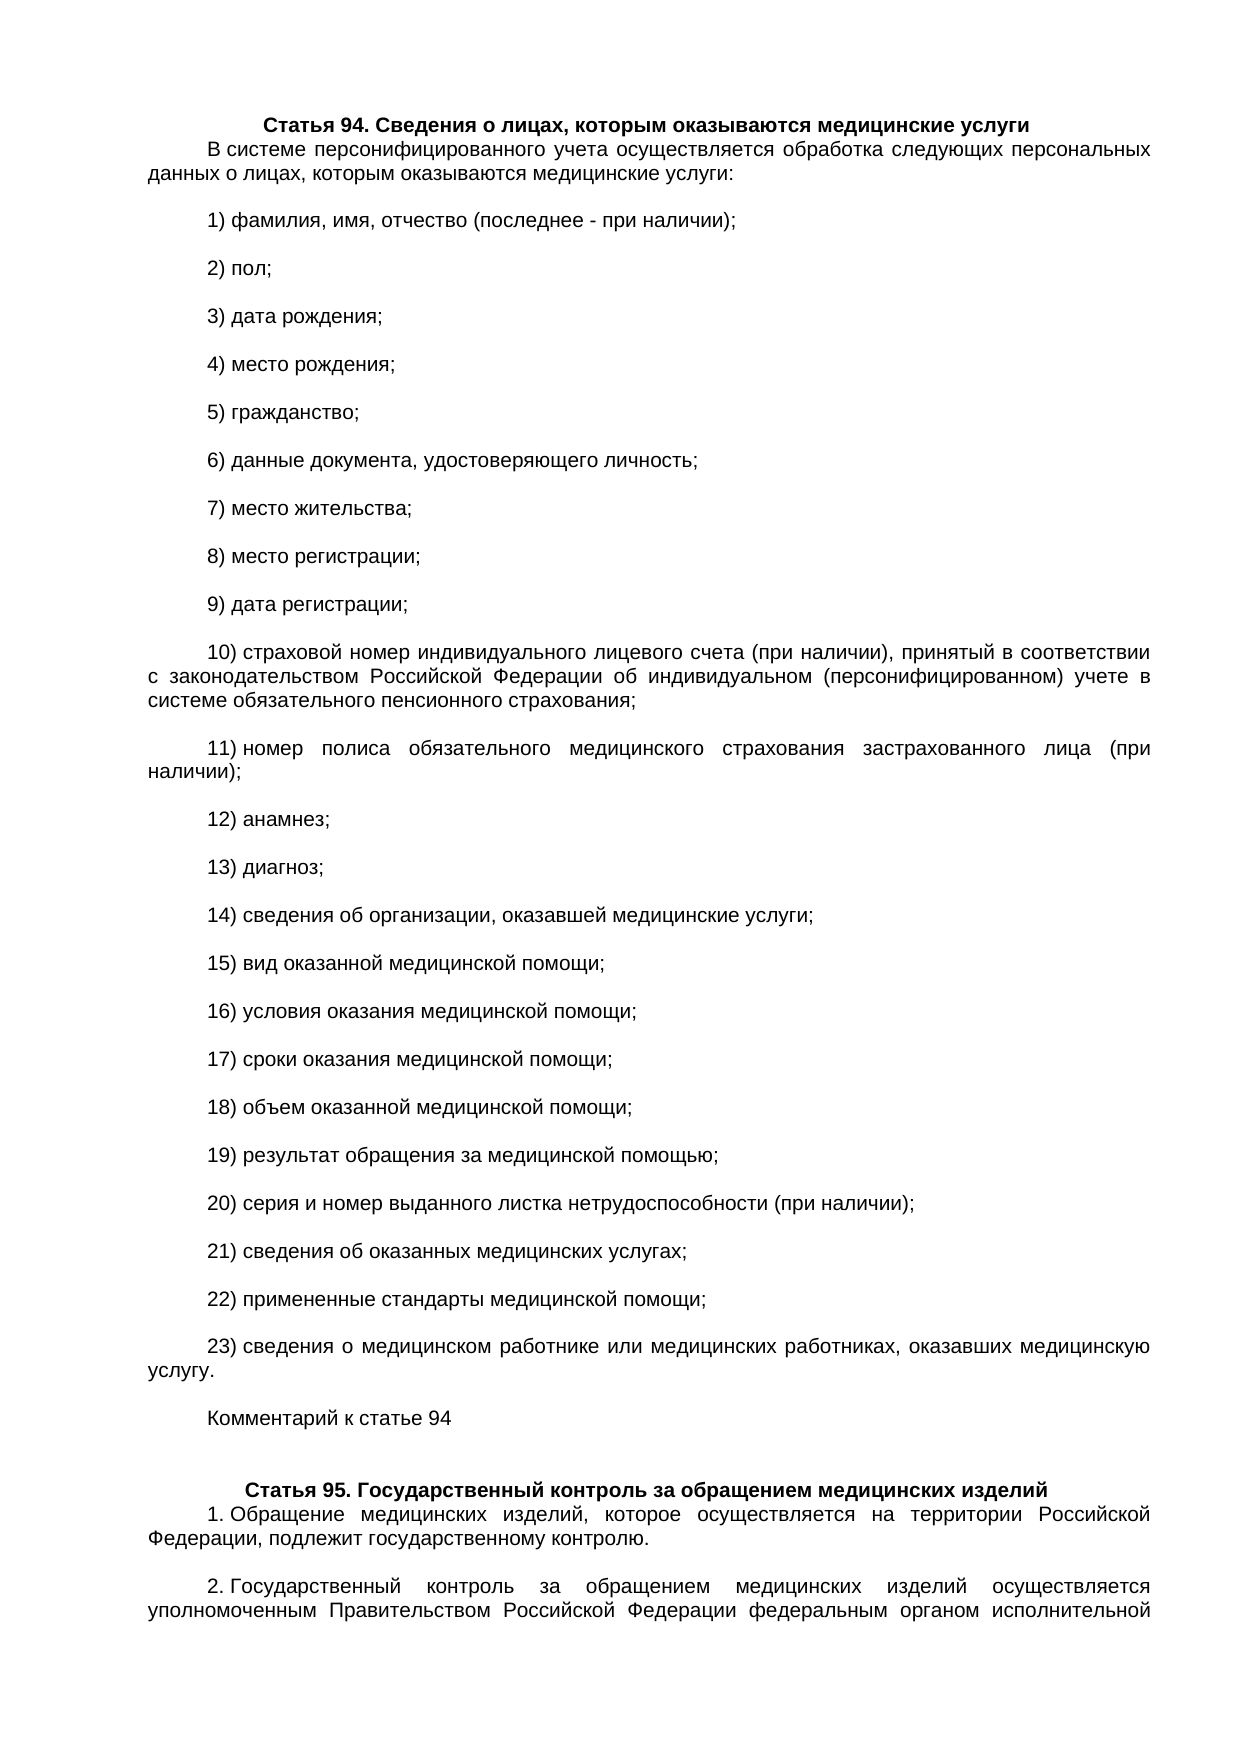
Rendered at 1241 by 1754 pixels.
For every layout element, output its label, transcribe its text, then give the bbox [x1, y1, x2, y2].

text 8) место регистрации; [148, 544, 1152, 568]
text 4) место рождения; [148, 352, 1152, 376]
text 22) примененные стандарты медицинской помощи; [148, 1286, 1152, 1310]
text 23) сведения о медицинском работнике или медицинских работниках, оказавших медицинскую услугу. [148, 1334, 1152, 1382]
text 16) условия оказания медицинской помощи; [148, 999, 1152, 1023]
text Статья 95. Государственный контроль за обращением медицинских изделий [148, 1478, 1152, 1502]
text 17) сроки оказания медицинской помощи; [148, 1047, 1152, 1071]
text 9) дата регистрации; [148, 592, 1152, 616]
text 12) анамнез; [148, 807, 1152, 831]
text 10) страховой номер индивидуального лицевого счета (при наличии), принятый в соответствии с законодательством Российской Федерации об индивидуальном (персонифицированном) учете в системе обязательного пенсионного страхования; [148, 639, 1152, 711]
text 15) вид оказанной медицинской помощи; [148, 951, 1152, 975]
text 5) гражданство; [148, 400, 1152, 424]
text 1) фамилия, имя, отчество (последнее - при наличии); [148, 208, 1152, 232]
text 6) данные документа, удостоверяющего личность; [148, 448, 1152, 472]
text 7) место жительства; [148, 496, 1152, 520]
text 13) диагноз; [148, 855, 1152, 879]
text 20) серия и номер выданного листка нетрудоспособности (при наличии); [148, 1191, 1152, 1214]
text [148, 1574, 1152, 1622]
text Комментарий к статье 94 [148, 1406, 1152, 1430]
text В системе персонифицированного учета осуществляется обработка следующих персональных данных о лицах, которым оказываются медицинские услуги: [148, 136, 1152, 184]
text 1. Обращение медицинских изделий, которое осуществляется на территории Российской Федерации, подлежит государственному контролю. [148, 1502, 1152, 1550]
text Статья 94. Сведения о лицах, которым оказываются медицинские услуги [148, 112, 1152, 136]
text 21) сведения об оказанных медицинских услугах; [148, 1238, 1152, 1262]
text 14) сведения об организации, оказавшей медицинские услуги; [148, 903, 1152, 927]
text 2) пол; [148, 256, 1152, 280]
text 19) результат обращения за медицинской помощью; [148, 1143, 1152, 1167]
text 11) номер полиса обязательного медицинского страхования застрахованного лица (при наличии); [148, 735, 1152, 783]
text 18) объем оказанной медицинской помощи; [148, 1095, 1152, 1119]
text 3) дата рождения; [148, 304, 1152, 328]
